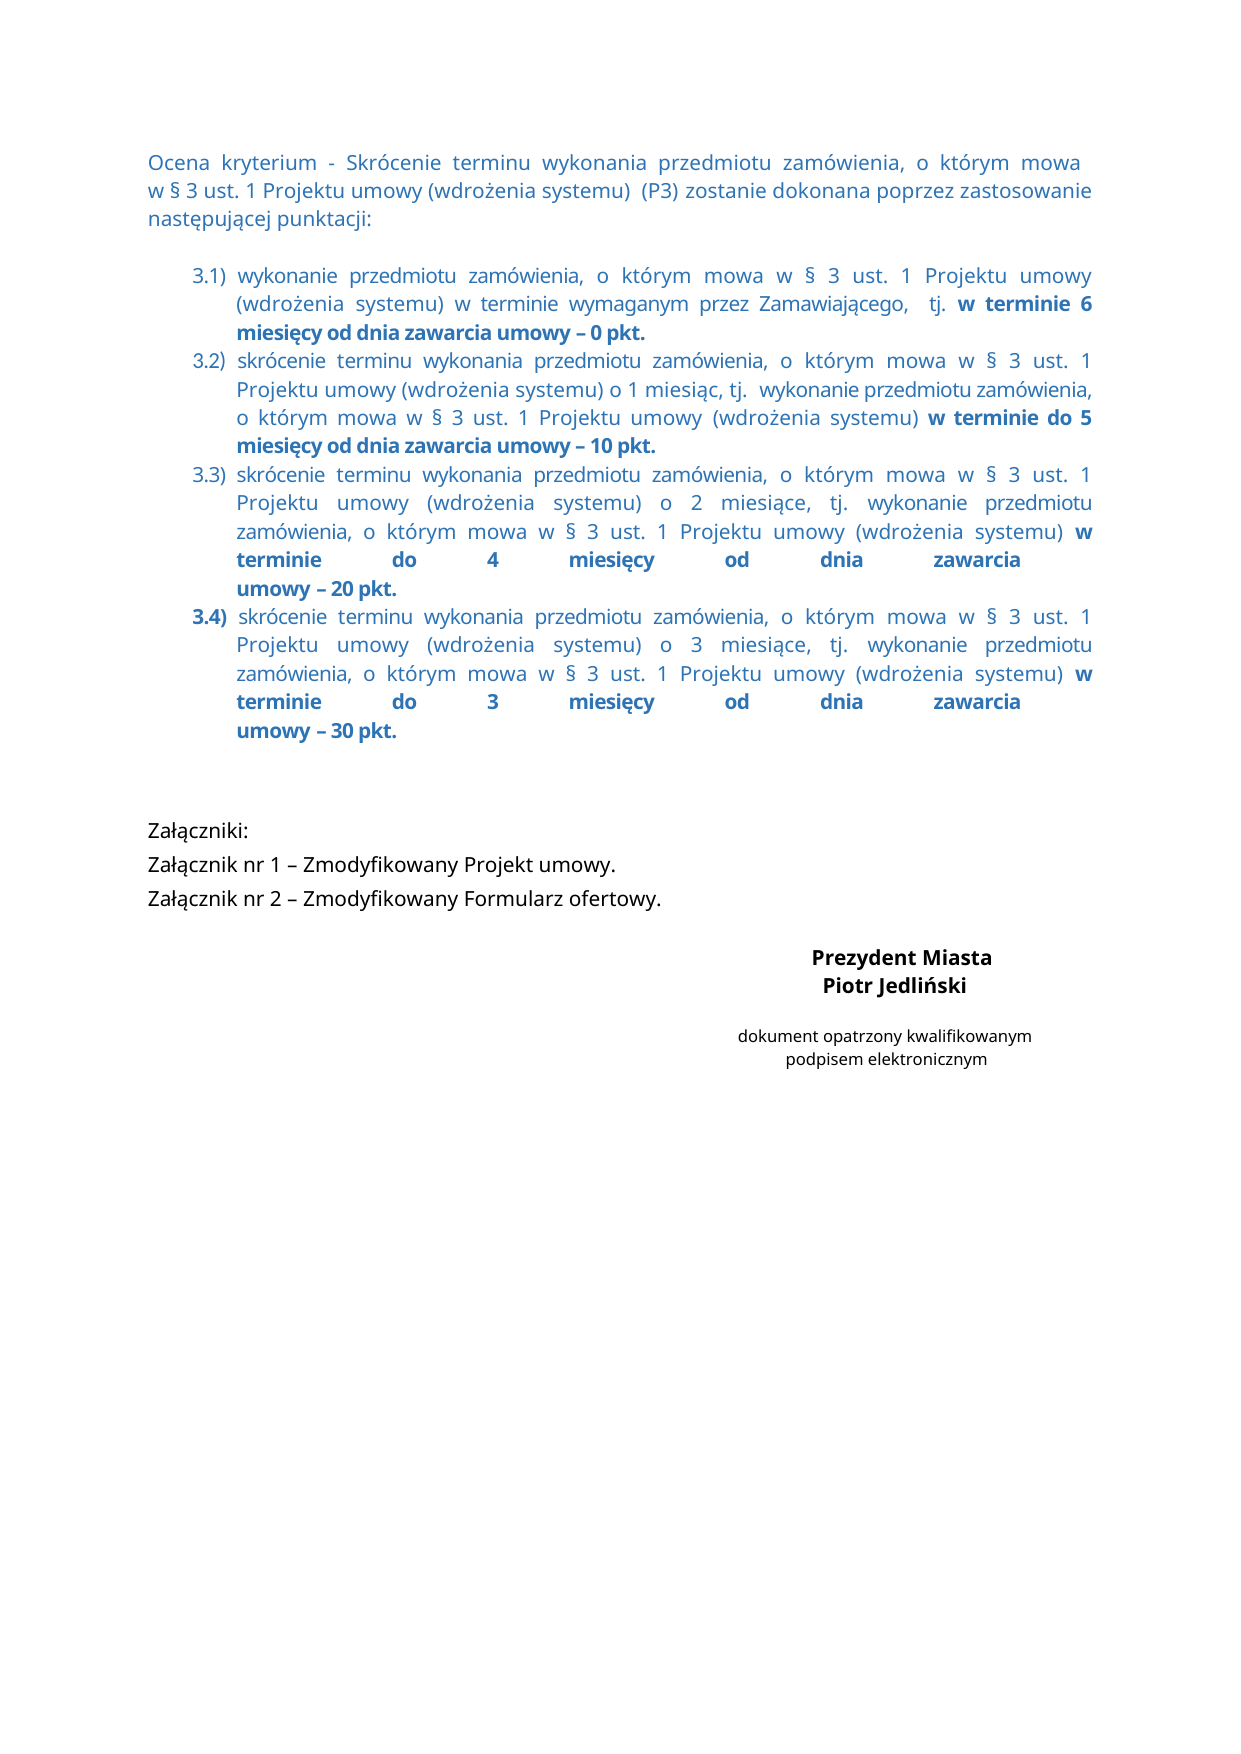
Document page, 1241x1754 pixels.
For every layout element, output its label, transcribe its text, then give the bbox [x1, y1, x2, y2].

text Piotr Jedliński [811, 972, 1093, 1000]
text dokument opatrzony kwalifikowanym [664, 1025, 1093, 1048]
text 3.2) skrócenie terminu wykonania przedmiotu zamówienia, o którym mowa w § 3 ust. 1 Projektu umowy (wdrożenia systemu) o 1 miesiąc, tj. wykonanie przedmiotu zamówienia, o którym mowa w § 3 ust. 1 Projektu umowy (wdrożenia systemu) w terminie do 5 miesięcy od dnia zawarcia umowy – 10 pkt. [192, 346, 1093, 460]
text Ocena kryterium - Skrócenie terminu wykonania przedmiotu zamówienia, o którym mowa w § 3 ust. 1 Projektu umowy (wdrożenia systemu) (P3) zostanie dokonana poprzez zastosowanie następującej punktacji: [148, 148, 1093, 233]
list Załącznik nr 1 – Zmodyfikowany Projekt umowy. [148, 850, 1093, 878]
list Załączniki: [148, 816, 1093, 844]
text 3.4) skrócenie terminu wykonania przedmiotu zamówienia, o którym mowa w § 3 ust. 1 Projektu umowy (wdrożenia systemu) o 3 miesiące, tj. wykonanie przedmiotu zamówienia, o którym mowa w § 3 ust. 1 Projektu umowy (wdrożenia systemu) w terminie do 3 miesięcy od dnia zawarcia umowy – 30 pkt. [192, 602, 1093, 744]
text 3.3) skrócenie terminu wykonania przedmiotu zamówienia, o którym mowa w § 3 ust. 1 Projektu umowy (wdrożenia systemu) o 2 miesiące, tj. wykonanie przedmiotu zamówienia, o którym mowa w § 3 ust. 1 Projektu umowy (wdrożenia systemu) w terminie do 4 miesięcy od dnia zawarcia umowy – 20 pkt. [192, 460, 1093, 602]
text Prezydent Miasta [811, 943, 1093, 972]
text 3.1) wykonanie przedmiotu zamówienia, o którym mowa w § 3 ust. 1 Projektu umowy (wdrożenia systemu) w terminie wymaganym przez Zamawiającego, tj. w terminie 6 miesięcy od dnia zawarcia umowy – 0 pkt. [192, 261, 1093, 346]
list Załącznik nr 2 – Zmodyfikowany Formularz ofertowy. [148, 884, 1093, 912]
text podpisem elektronicznym [664, 1048, 1093, 1070]
